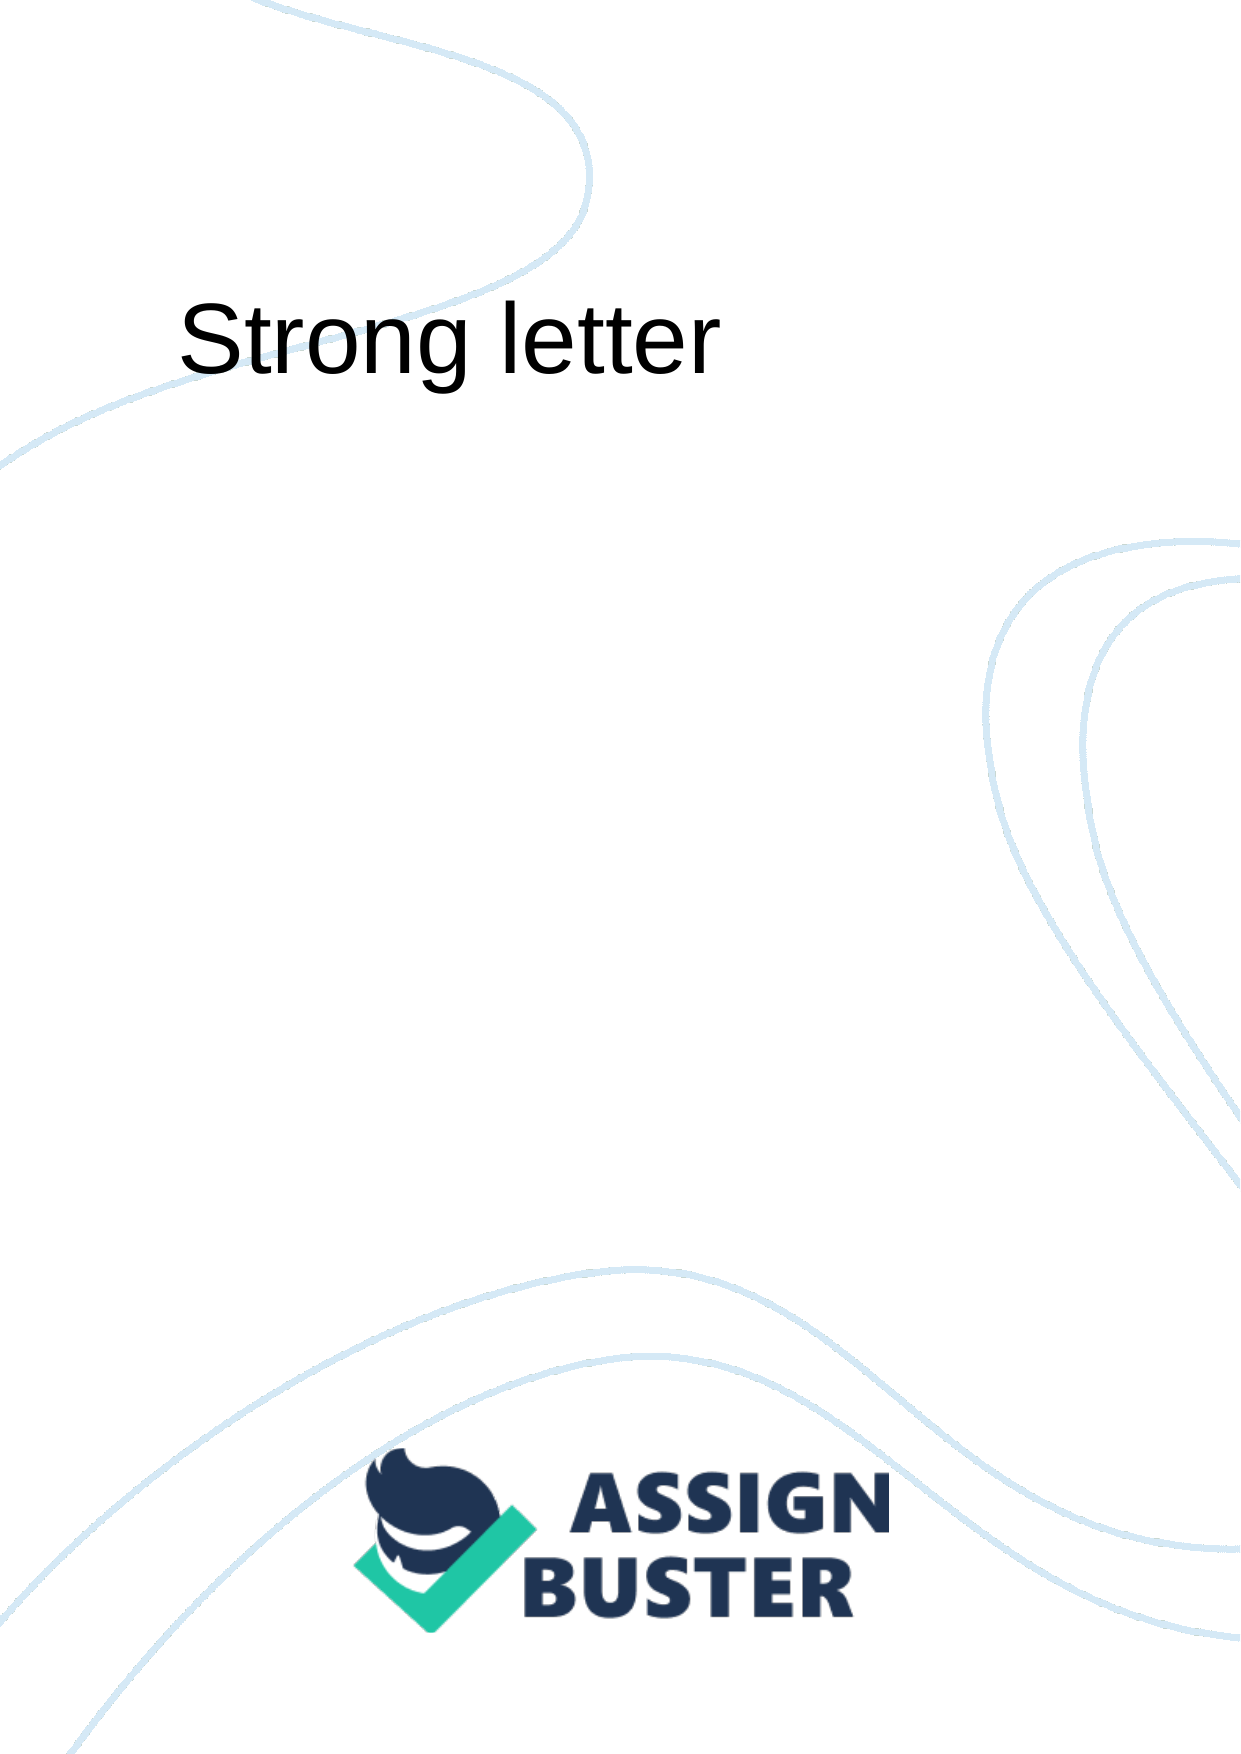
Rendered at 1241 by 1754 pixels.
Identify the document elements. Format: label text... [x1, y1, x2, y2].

picture [0, 0, 1241, 1754]
subtitle Strong letter [177, 279, 1152, 394]
